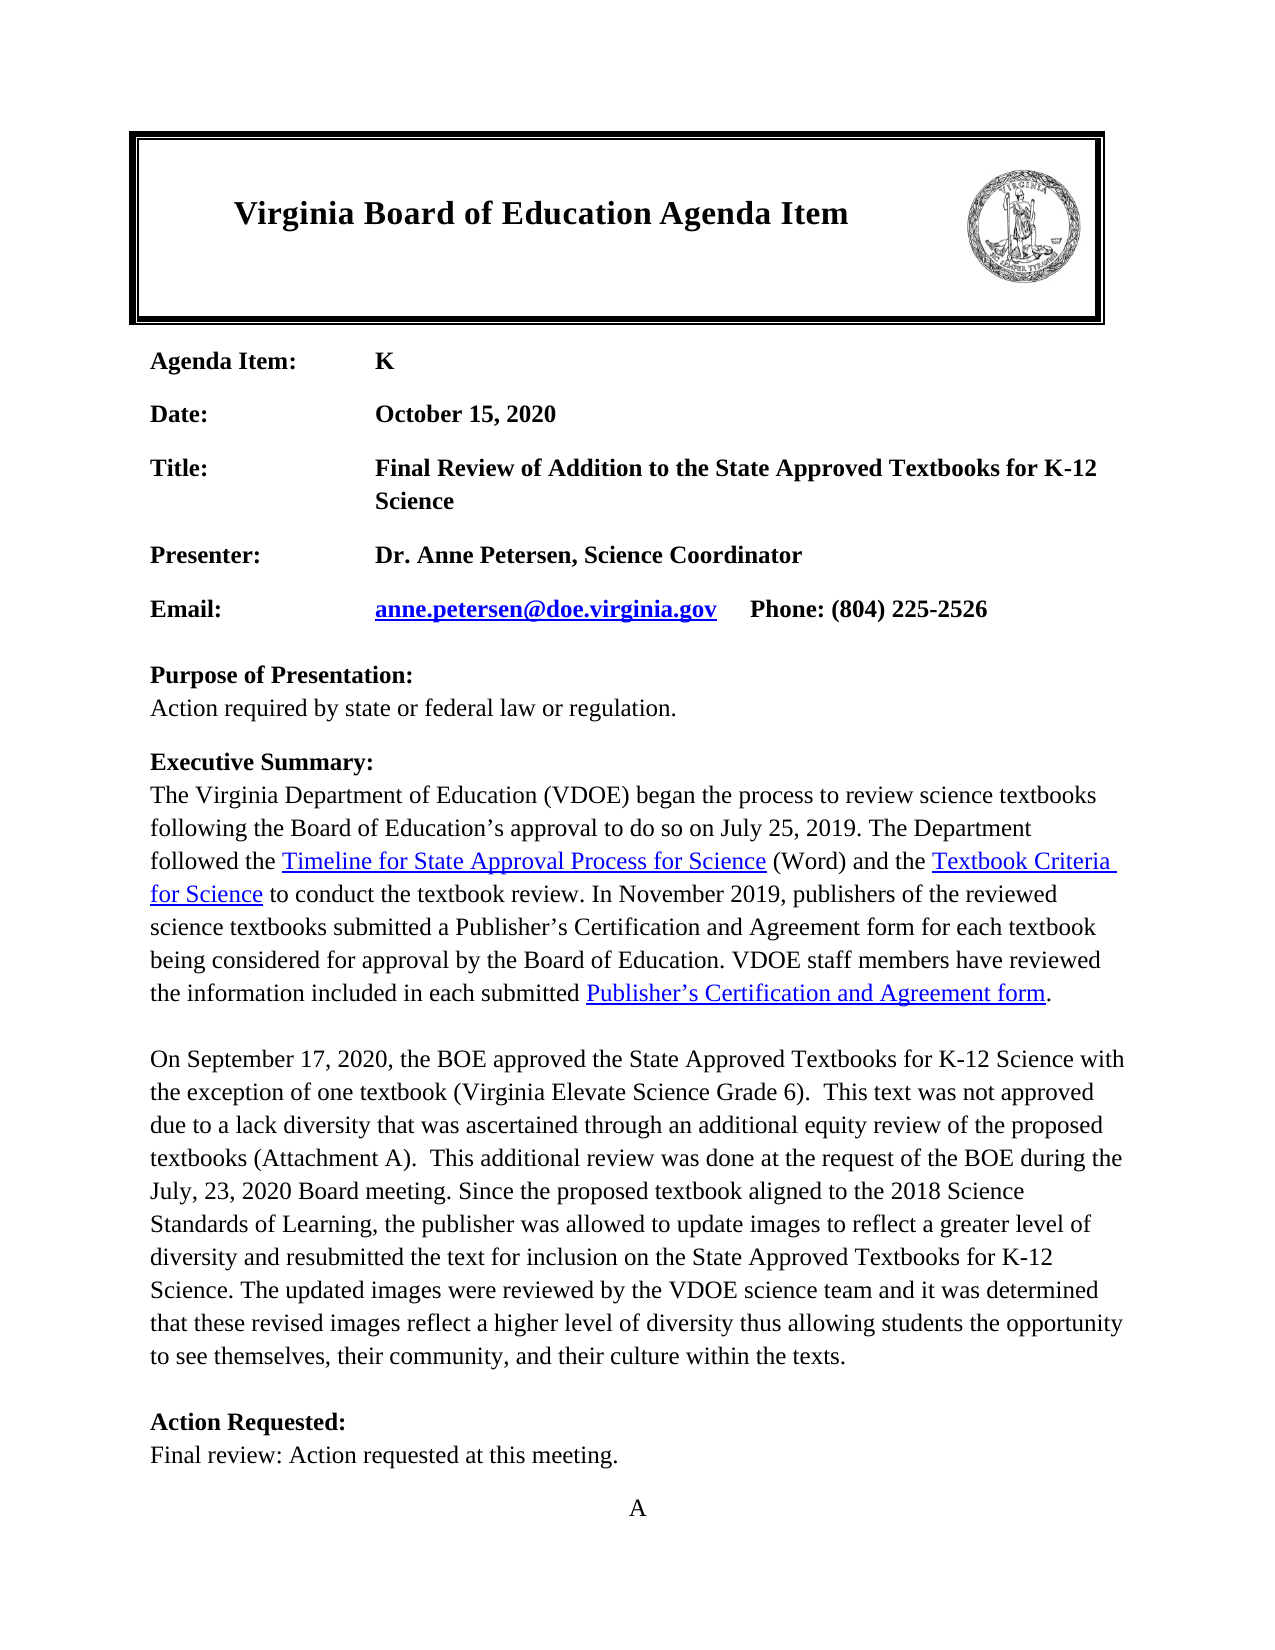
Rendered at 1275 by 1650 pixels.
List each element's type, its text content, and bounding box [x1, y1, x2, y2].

table_header Virginia Board of Education Agenda Item [139, 140, 949, 316]
subtitle Purpose of Presentation: [150, 660, 1125, 689]
subtitle Action Requested: [150, 1407, 1125, 1435]
subtitle Email: anne.petersen@doe.virginia.gov Phone: (804) 225-2526 [150, 594, 1125, 623]
subtitle Executive Summary: [150, 747, 1125, 776]
table_header [949, 140, 1095, 316]
subtitle Title: Final Review of Addition to the State Approved Textbooks for K-12 Science [150, 453, 1125, 515]
text On September 17, 2020, the BOE approved the State Approved Textbooks for K-12 Science with the exception of one textbook (Virginia Elevate Science Grade 6). This text was not approved due to a lack diversity that was ascertained through an additional equity review of the proposed textbooks (Attachment A). This additional review was done at the request of the BOE during the July, 23, 2020 Board meeting. Since the proposed textbook aligned to the 2018 Science Standards of Learning, the publisher was allowed to update images to reflect a greater level of diversity and resubmitted the text for inclusion on the State Approved Textbooks for K-12 Science. The updated images were reviewed by the VDOE science team and it was determined that these revised images reflect a higher level of diversity thus allowing students the opportunity to see themselves, their community, and their culture within the texts. [150, 1044, 1125, 1370]
text The Virginia Department of Education (VDOE) began the process to review science textbooks following the Board of Education’s approval to do so on July 25, 2019. The Department followed the Timeline for State Approval Process for Science (Word) and the Textbook Criteria for Science to conduct the textbook review. In November 2019, publishers of the reviewed science textbooks submitted a Publisher’s Certification and Agreement form for each textbook being considered for approval by the Board of Education. VDOE staff members have reviewed the information included in each submitted Publisher’s Certification and Agreement form. [150, 780, 1125, 1007]
subtitle Date: October 15, 2020 [150, 399, 1125, 428]
picture [967, 168, 1082, 285]
subtitle Presenter: Dr. Anne Petersen, Science Coordinator [150, 540, 1125, 569]
subtitle Agenda Item: K [150, 171, 1125, 374]
text Final review: Action requested at this meeting. [150, 1440, 1125, 1468]
